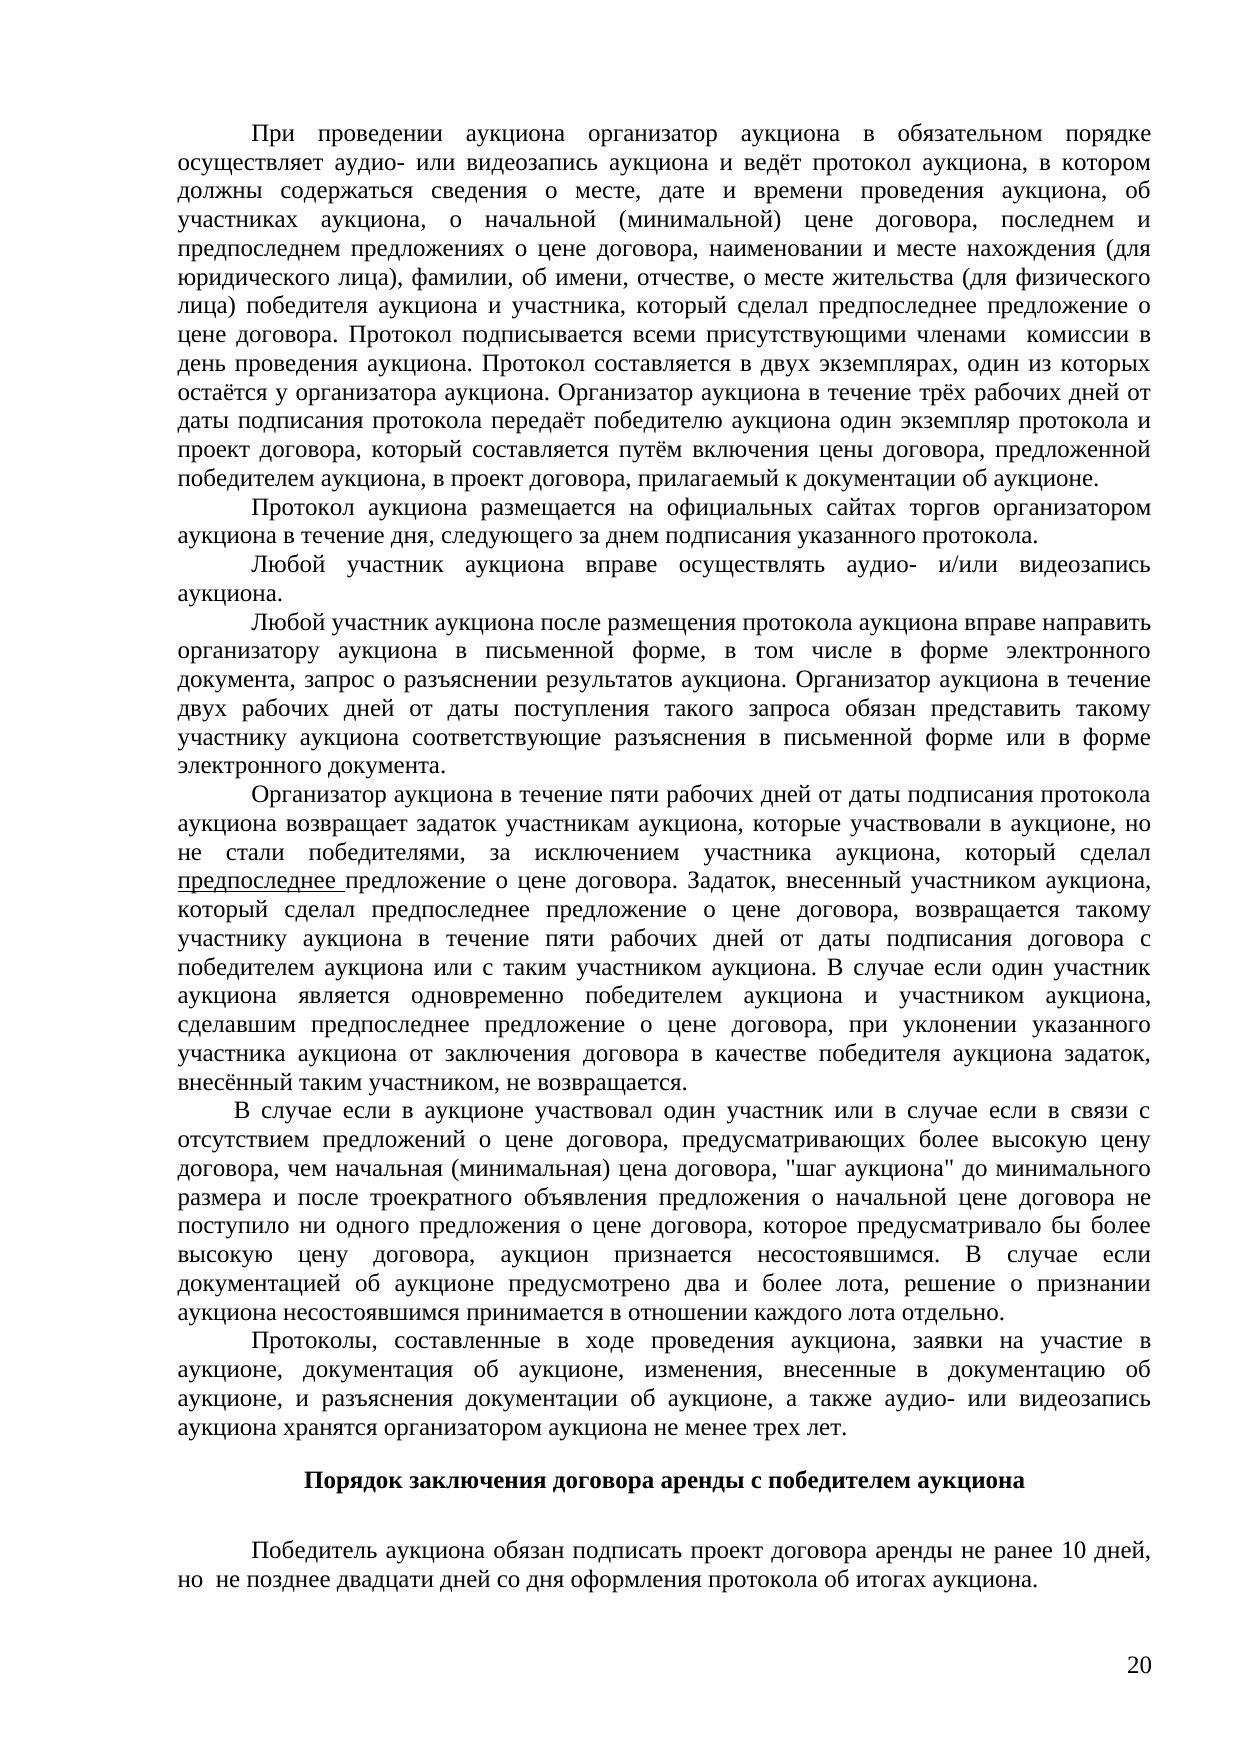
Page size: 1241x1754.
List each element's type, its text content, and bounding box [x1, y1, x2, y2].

text При проведении аукциона организатор аукциона в обязательном порядке осуществляет аудио- или видеозапись аукциона и ведёт протокол аукциона, в котором должны содержаться сведения о месте, дате и времени проведения аукциона, об участниках аукциона, о начальной (минимальной) цене договора, последнем и предпоследнем предложениях о цене договора, наименовании и месте нахождения (для юридического лица), фамилии, об имени, отчестве, о месте жительства (для физического лица) победителя аукциона и участника, который сделал предпоследнее предложение о цене договора. Протокол подписывается всеми присутствующими членами комиссии в день проведения аукциона. Протокол составляется в двух экземплярах, один из которых остаётся у организатора аукциона. Организатор аукциона в течение трёх рабочих дней от даты подписания протокола передаёт победителю аукциона один экземпляр протокола и проект договора, который составляется путём включения цены договора, предложенной победителем аукциона, в проект договора, прилагаемый к документации об аукционе. [177, 118, 1152, 492]
text Протокол аукциона размещается на официальных сайтах торгов организатором аукциона в течение дня, следующего за днем подписания указанного протокола. [177, 492, 1152, 549]
text Порядок заключения договора аренды с победителем аукциона [177, 1466, 1152, 1494]
text Любой участник аукциона вправе осуществлять аудио- и/или видеозапись аукциона. [177, 549, 1152, 607]
text Протоколы, составленные в ходе проведения аукциона, заявки на участие в аукционе, документация об аукционе, изменения, внесенные в документацию об аукционе, и разъяснения документации об аукционе, а также аудио- или видеозапись аукциона хранятся организатором аукциона не менее трех лет. [177, 1326, 1152, 1441]
text Любой участник аукциона после размещения протокола аукциона вправе направить организатору аукциона в письменной форме, в том числе в форме электронного документа, запрос о разъяснении результатов аукциона. Организатор аукциона в течение двух рабочих дней от даты поступления такого запроса обязан представить такому участнику аукциона соответствующие разъяснения в письменной форме или в форме электронного документа. [177, 607, 1152, 779]
text Победитель аукциона обязан подписать проект договора аренды не ранее 10 дней, но не позднее двадцати дней со дня оформления протокола об итогах аукциона. [177, 1536, 1152, 1593]
text Организатор аукциона в течение пяти рабочих дней от даты подписания протокола аукциона возвращает задаток участникам аукциона, которые участвовали в аукционе, но не стали победителями, за исключением участника аукциона, который сделал предпоследнее предложение о цене договора. Задаток, внесенный участником аукциона, который сделал предпоследнее предложение о цене договора, возвращается такому участнику аукциона в течение пяти рабочих дней от даты подписания договора с победителем аукциона или с таким участником аукциона. В случае если один участник аукциона является одновременно победителем аукциона и участником аукциона, сделавшим предпоследнее предложение о цене договора, при уклонении указанного участника аукциона от заключения договора в качестве победителя аукциона задаток, внесённый таким участником, не возвращается. [177, 779, 1152, 1096]
text В случае если в аукционе участвовал один участник или в случае если в связи с отсутствием предложений о цене договора, предусматривающих более высокую цену договора, чем начальная (минимальная) цена договора, "шаг аукциона" до минимального размера и после троекратного объявления предложения о начальной цене договора не поступило ни одного предложения о цене договора, которое предусматривало бы более высокую цену договора, аукцион признается несостоявшимся. В случае если документацией об аукционе предусмотрено два и более лота, решение о признании аукциона несостоявшимся принимается в отношении каждого лота отдельно. [177, 1096, 1152, 1326]
